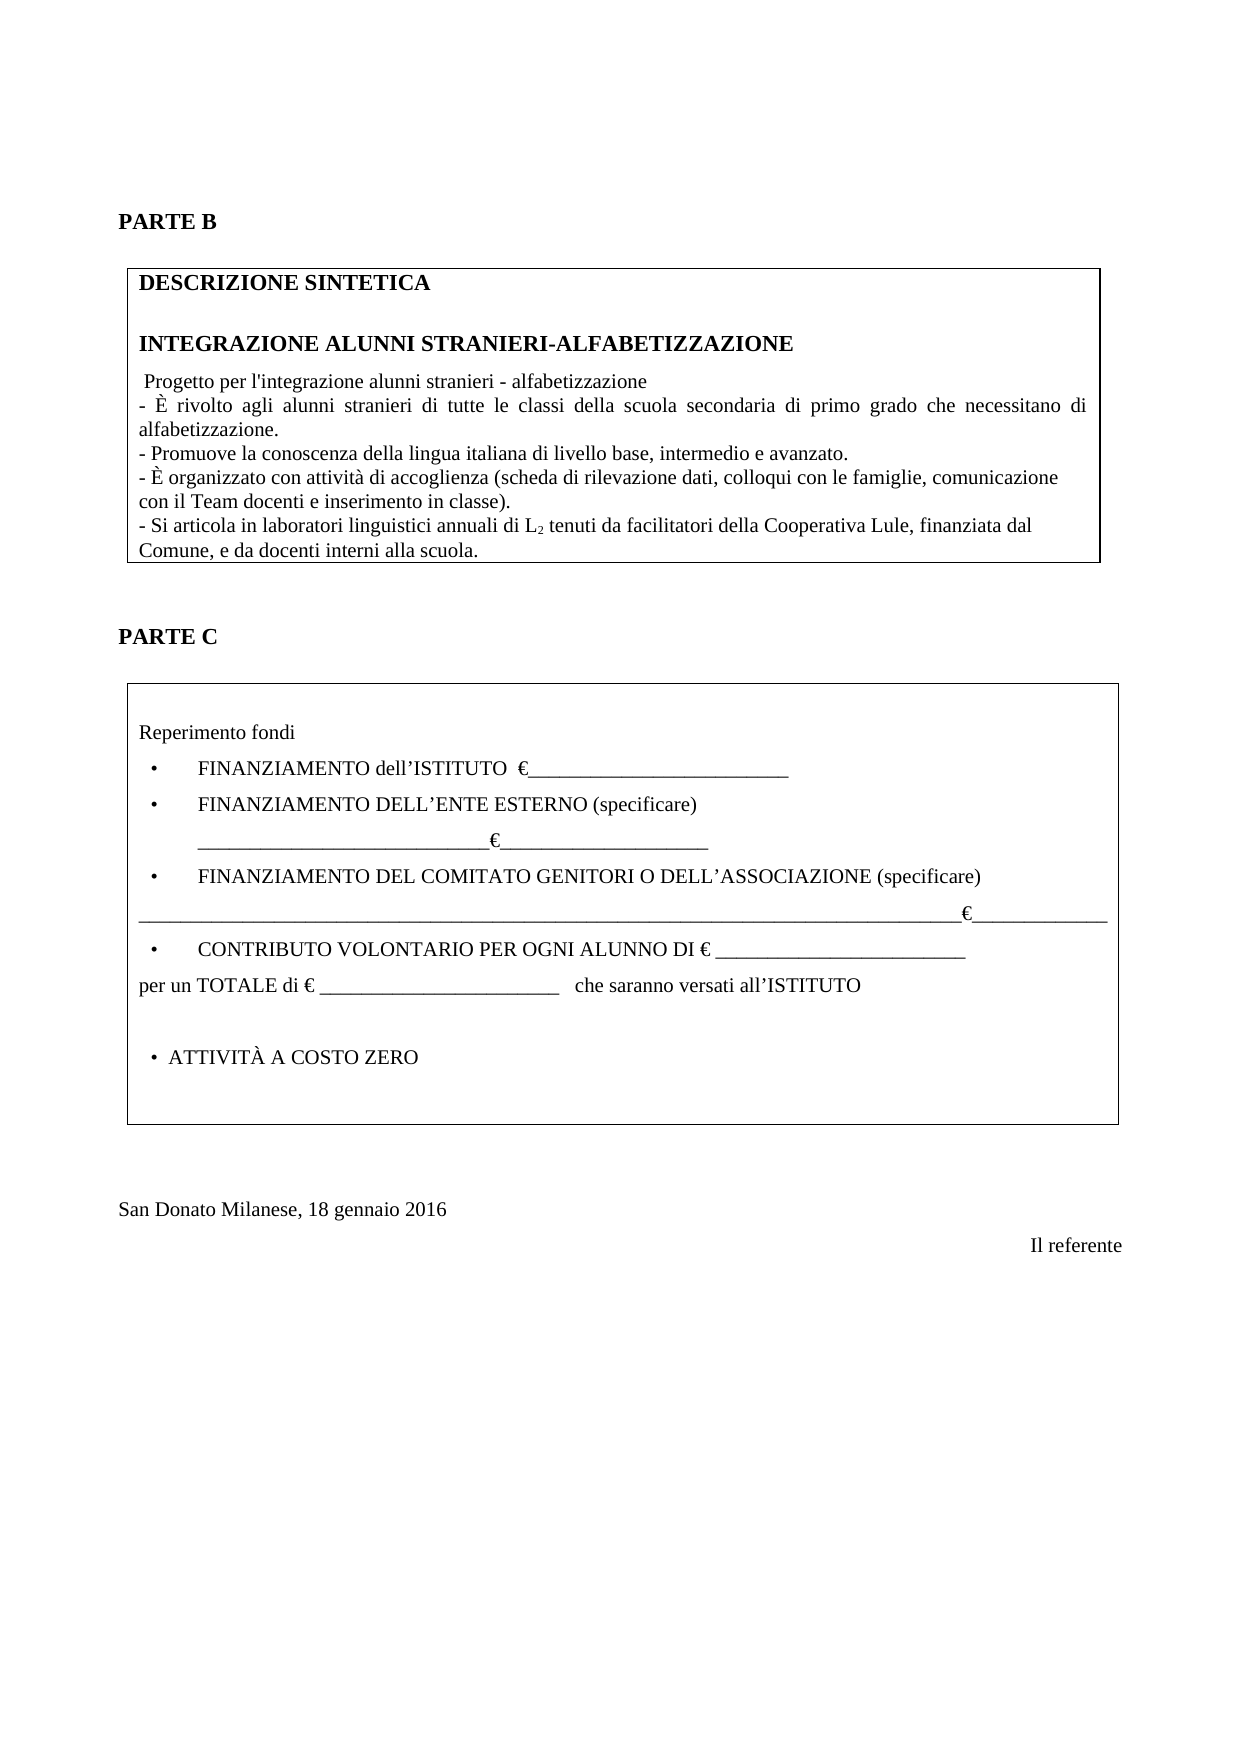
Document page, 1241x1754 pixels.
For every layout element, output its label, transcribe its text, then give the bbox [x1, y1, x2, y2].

table_header DESCRIZIONE SINTETICA INTEGRAZIONE ALUNNI STRANIERI-ALFABETIZZAZIONE Progetto per l'integrazione alunni stranieri - alfabetizzazione - È rivolto agli alunni stranieri di tutte le classi della scuola secondaria di primo grado che necessitano di alfabetizzazione. - Promuove la conoscenza della lingua italiana di livello base, intermedio e avanzato. - È organizzato con attività di accoglienza (scheda di rilevazione dati, colloqui con le famiglie, comunicazione con il Team docenti e inserimento in classe). - Si articola in laboratori linguistici annuali di L2 tenuti da facilitatori della Cooperativa Lule, finanziata dal Comune, e da docenti interni alla scuola. [128, 269, 1099, 562]
text Il referente [118, 1233, 1122, 1257]
table_header Reperimento fondi FINANZIAMENTO dell’ISTITUTO €_________________________ FINANZIAMENTO DELL’ENTE ESTERNO (specificare) ____________________________€____________________ FINANZIAMENTO DEL COMITATO GENITORI O DELL’ASSOCIAZIONE (specificare) _______________________________________________________________________________€_____________ CONTRIBUTO VOLONTARIO PER OGNI ALUNNO DI € ________________________ per un TOTALE di € _______________________ che saranno versati all’ISTITUTO ATTIVITÀ A COSTO ZERO [128, 684, 1118, 1124]
text PARTE B [118, 208, 1122, 234]
text San Donato Milanese, 18 gennaio 2016 [118, 1197, 1122, 1221]
text PARTE C [118, 623, 1122, 649]
